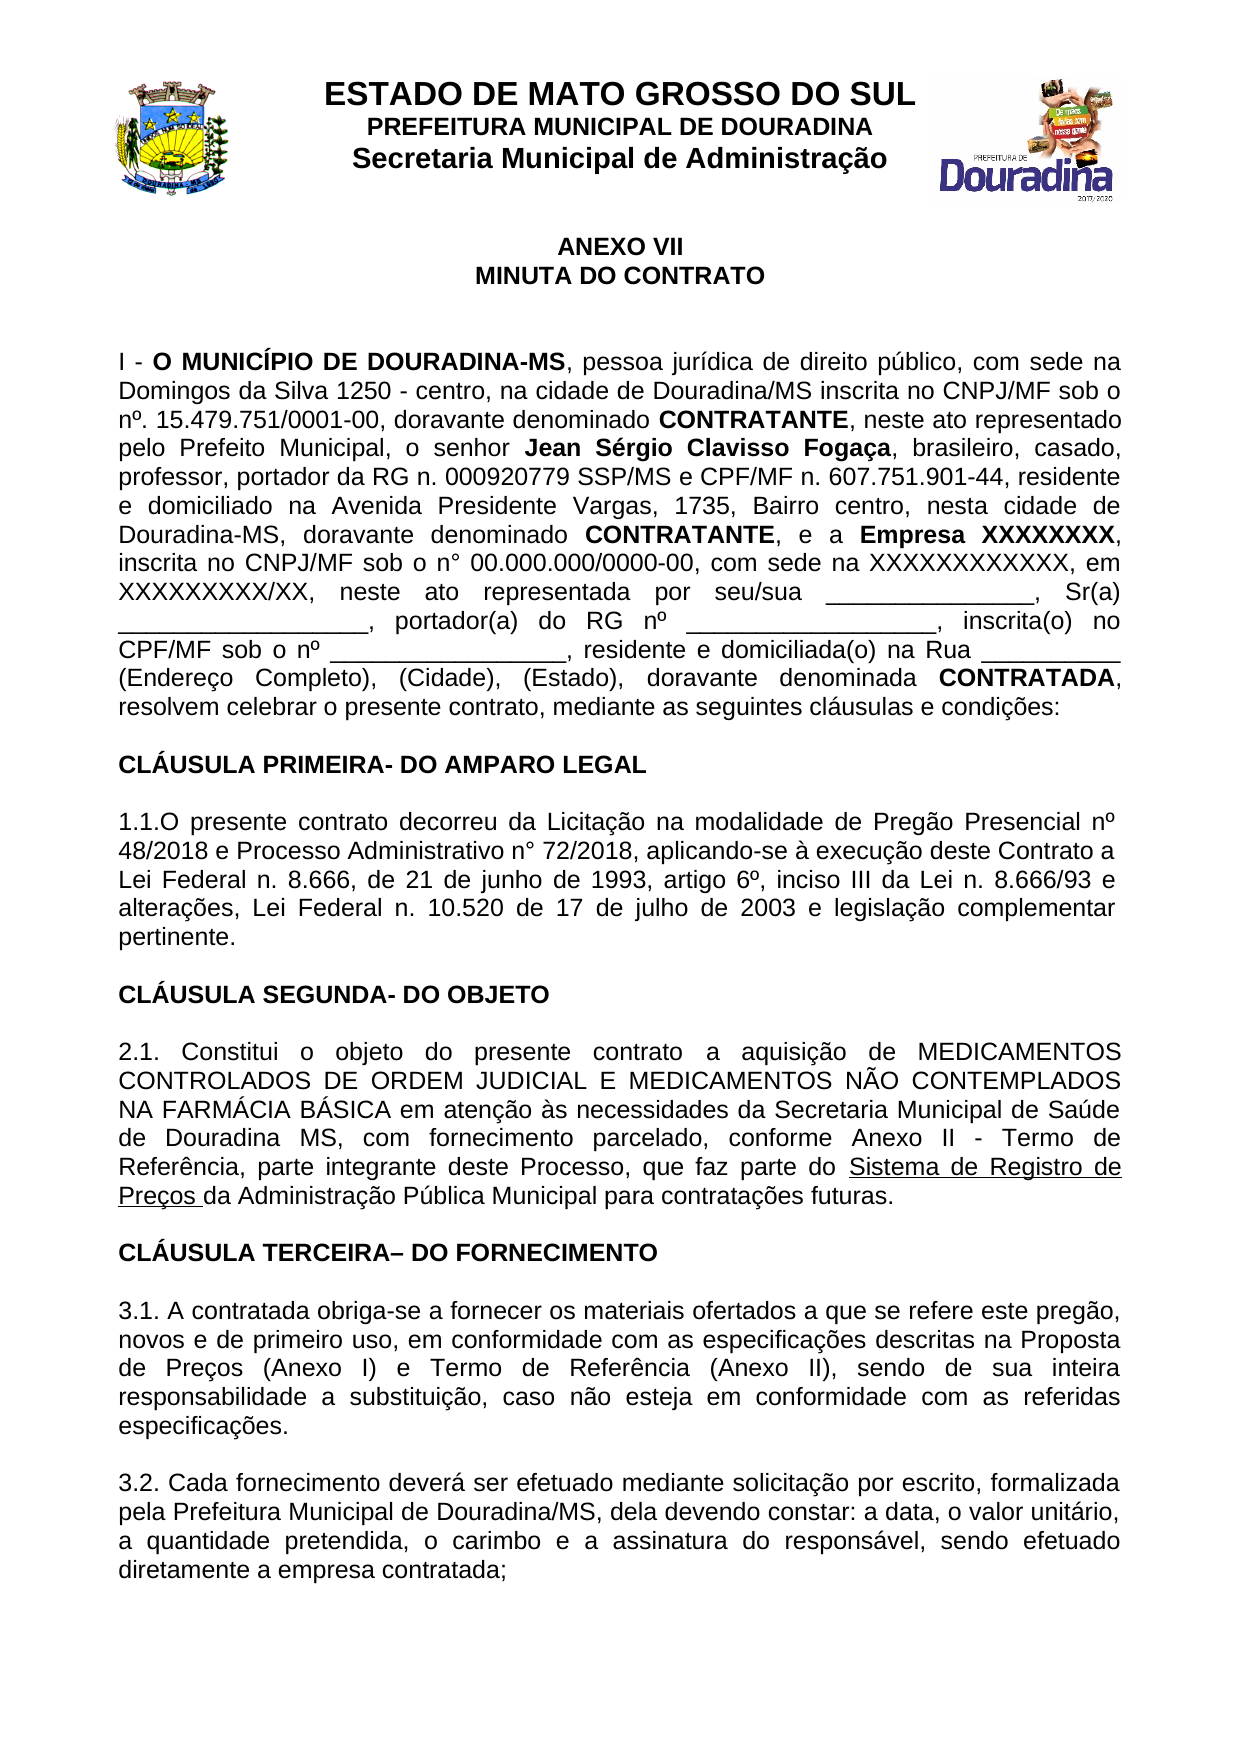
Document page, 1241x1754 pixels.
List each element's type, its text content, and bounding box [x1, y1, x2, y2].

text I - O MUNICÍPIO DE DOURADINA-MS, pessoa jurídica de direito público, com sede na Domingos da Silva 1250 - centro, na cidade de Douradina/MS inscrita no CNPJ/MF sob o nº. 15.479.751/0001-00, doravante denominado CONTRATANTE, neste ato representado pelo Prefeito Municipal, o senhor Jean Sérgio Clavisso Fogaça, brasileiro, casado, professor, portador da RG n. 000920779 SSP/MS e CPF/MF n. 607.751.901-44, residente e domiciliado na Avenida Presidente Vargas, 1735, Bairro centro, nesta cidade de Douradina-MS, doravante denominado CONTRATANTE, e a Empresa XXXXXXXX, inscrita no CNPJ/MF sob o n° 00.000.000/0000-00, com sede na XXXXXXXXXXXX, em XXXXXXXXX/XX, neste ato representada por seu/sua _______________, Sr(a) __________________, portador(a) do RG nº __________________, inscrita(o) no CPF/MF sob o nº _________________, residente e domiciliada(o) na Rua __________ (Endereço Completo), (Cidade), (Estado), doravante denominada CONTRATADA, resolvem celebrar o presente contrato, mediante as seguintes cláusulas e condições: [118, 347, 1122, 721]
text 1.1.O presente contrato decorreu da Licitação na modalidade de Pregão Presencial nº 48/2018 e Processo Administrativo n° 72/2018, aplicando-se à execução deste Contrato a Lei Federal n. 8.666, de 21 de junho de 1993, artigo 6º, inciso III da Lei n. 8.666/93 e alterações, Lei Federal n. 10.520 de 17 de julho de 2003 e legislação complementar pertinente. [118, 807, 1117, 951]
text ANEXO VII [118, 232, 1122, 261]
text CLÁUSULA SEGUNDA- DO OBJETO [118, 979, 1122, 1008]
text CLÁUSULA TERCEIRA– DO FORNECIMENTO [118, 1238, 1122, 1267]
text MINUTA DO CONTRATO [118, 261, 1122, 289]
picture [104, 68, 237, 206]
text CLÁUSULA PRIMEIRA- DO AMPARO LEGAL [118, 749, 1122, 778]
text 3.2. Cada fornecimento deverá ser efetuado mediante solicitação por escrito, formalizada pela Prefeitura Municipal de Douradina/MS, dela devendo constar: a data, o valor unitário, a quantidade pretendida, o carimbo e a assinatura do responsável, sendo efetuado diretamente a empresa contratada; [118, 1468, 1122, 1583]
text 3.1. A contratada obriga-se a fornecer os materiais ofertados a que se refere este pregão, novos e de primeiro uso, em conformidade com as especificações descritas na Proposta de Preços (Anexo I) e Termo de Referência (Anexo II), sendo de sua inteira responsabilidade a substituição, caso não esteja em conformidade com as referidas especificações. [118, 1296, 1122, 1439]
text 2.1. Constitui o objeto do presente contrato a aquisição de MEDICAMENTOS CONTROLADOS DE ORDEM JUDICIAL E MEDICAMENTOS NÃO CONTEMPLADOS NA FARMÁCIA BÁSICA em atenção às necessidades da Secretaria Municipal de Saúde de Douradina MS, com fornecimento parcelado, conforme Anexo II - Termo de Referência, parte integrante deste Processo, que faz parte do Sistema de Registro de Preços da Administração Pública Municipal para contratações futuras. [118, 1037, 1122, 1209]
picture [929, 75, 1123, 206]
